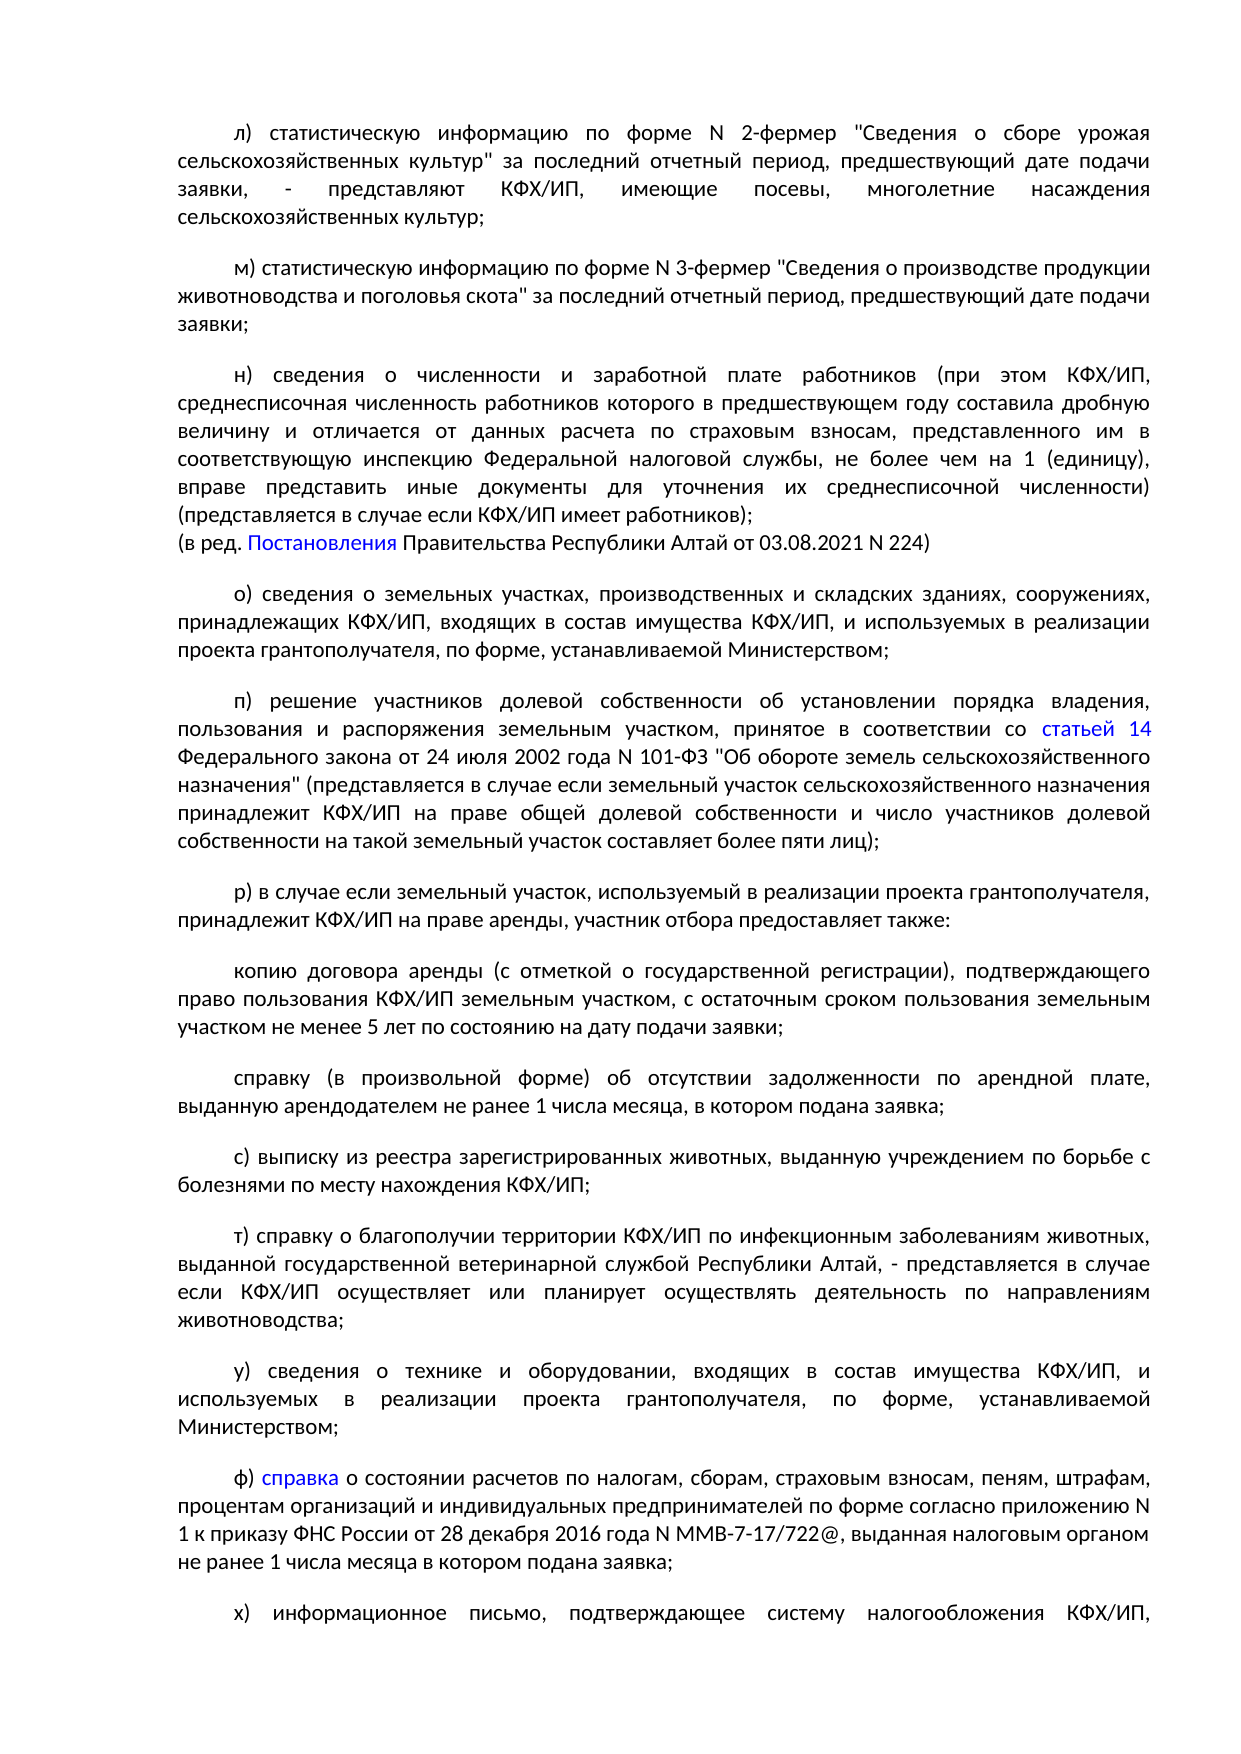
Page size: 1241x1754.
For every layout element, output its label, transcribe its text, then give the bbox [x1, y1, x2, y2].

text л) статистическую информацию по форме N 2-фермер "Сведения о сборе урожая сельскохозяйственных культур" за последний отчетный период, предшествующий дате подачи заявки, - представляют КФХ/ИП, имеющие посевы, многолетние насаждения сельскохозяйственных культур; [177, 118, 1152, 230]
text (в ред. Постановления Правительства Республики Алтай от 03.08.2021 N 224) [177, 528, 1152, 556]
text н) сведения о численности и заработной плате работников (при этом КФХ/ИП, среднесписочная численность работников которого в предшествующем году составила дробную величину и отличается от данных расчета по страховым взносам, представленного им в соответствующую инспекцию Федеральной налоговой службы, не более чем на 1 (единицу), вправе представить иные документы для уточнения их среднесписочной численности) (представляется в случае если КФХ/ИП имеет работников); [177, 360, 1152, 528]
text м) статистическую информацию по форме N 3-фермер "Сведения о производстве продукции животноводства и поголовья скота" за последний отчетный период, предшествующий дате подачи заявки; [177, 253, 1152, 337]
text справку (в произвольной форме) об отсутствии задолженности по арендной плате, выданную арендодателем не ранее 1 числа месяца, в котором подана заявка; [177, 1063, 1152, 1119]
text р) в случае если земельный участок, используемый в реализации проекта грантополучателя, принадлежит КФХ/ИП на праве аренды, участник отбора предоставляет также: [177, 877, 1152, 933]
text копию договора аренды (с отметкой о государственной регистрации), подтверждающего право пользования КФХ/ИП земельным участком, с остаточным сроком пользования земельным участком не менее 5 лет по состоянию на дату подачи заявки; [177, 956, 1152, 1040]
text у) сведения о технике и оборудовании, входящих в состав имущества КФХ/ИП, и используемых в реализации проекта грантополучателя, по форме, устанавливаемой Министерством; [177, 1356, 1152, 1440]
text п) решение участников долевой собственности об установлении порядка владения, пользования и распоряжения земельным участком, принятое в соответствии со статьей 14 Федерального закона от 24 июля 2002 года N 101-ФЗ "Об обороте земель сельскохозяйственного назначения" (представляется в случае если земельный участок сельскохозяйственного назначения принадлежит КФХ/ИП на праве общей долевой собственности и число участников долевой собственности на такой земельный участок составляет более пяти лиц); [177, 686, 1152, 854]
text с) выписку из реестра зарегистрированных животных, выданную учреждением по борьбе с болезнями по месту нахождения КФХ/ИП; [177, 1142, 1152, 1198]
text о) сведения о земельных участках, производственных и складских зданиях, сооружениях, принадлежащих КФХ/ИП, входящих в состав имущества КФХ/ИП, и используемых в реализации проекта грантополучателя, по форме, устанавливаемой Министерством; [177, 579, 1152, 663]
text т) справку о благополучии территории КФХ/ИП по инфекционным заболеваниям животных, выданной государственной ветеринарной службой Республики Алтай, - представляется в случае если КФХ/ИП осуществляет или планирует осуществлять деятельность по направлениям животноводства; [177, 1221, 1152, 1333]
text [177, 1598, 1152, 1626]
text ф) справка о состоянии расчетов по налогам, сборам, страховым взносам, пеням, штрафам, процентам организаций и индивидуальных предпринимателей по форме согласно приложению N 1 к приказу ФНС России от 28 декабря 2016 года N ММВ-7-17/722@, выданная налоговым органом не ранее 1 числа месяца в котором подана заявка; [177, 1463, 1152, 1575]
